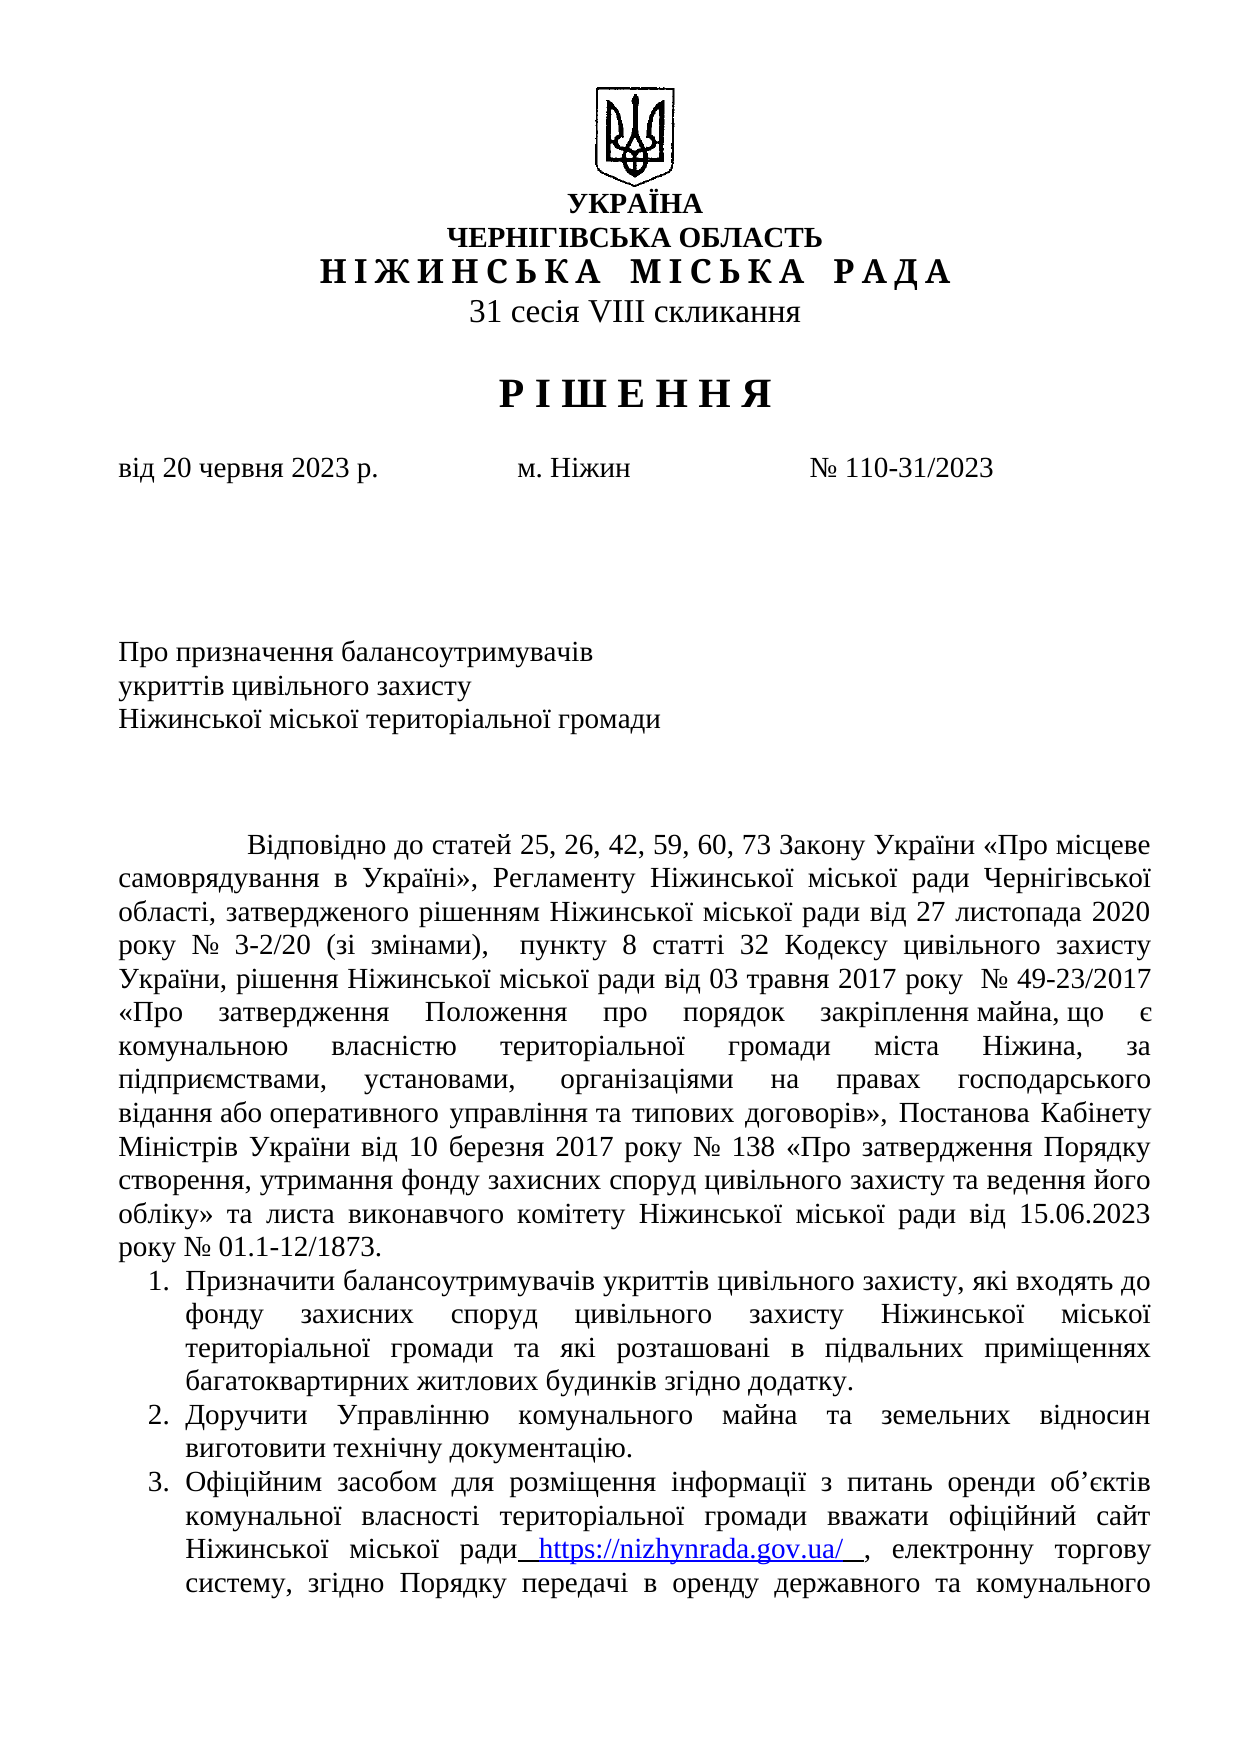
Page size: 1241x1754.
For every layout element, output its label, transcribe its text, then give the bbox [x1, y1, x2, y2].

text Н І Ж И Н С Ь К А М І С Ь К А Р А Д А [118, 253, 1152, 292]
text 31 сесія VIIІ скликання [118, 292, 1152, 330]
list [148, 1464, 1152, 1598]
text Про призначення балансоутримувачів [118, 634, 1152, 668]
text від 20 червня 2023 р. м. Ніжин № 110-31/2023 [118, 450, 1152, 483]
text ЧЕРНІГІВСЬКА ОБЛАСТЬ [118, 220, 1152, 253]
text Р І Ш Е Н Н Я [118, 368, 1152, 416]
text укриттів цивільного захисту [118, 668, 1152, 701]
list Доручити Управлінню комунального майна та земельних відносин виготовити технічну документацію. [148, 1397, 1152, 1464]
text Відповідно до статей 25, 26, 42, 59, 60, 73 Закону України «Про місцеве самоврядування в Україні», Регламенту Ніжинської міської ради Чернігівської області, затвердженого рішенням Ніжинської міської ради від 27 листопада 2020 року № 3-2/20 (зі змінами), пункту 8 статті 32 Кодексу цивільного захисту України, рішення Ніжинської міської ради від 03 травня 2017 року № 49-23/2017 «Про затвердження Положення про порядок закріплення майна, що є комунальною власністю територіальної громади міста Ніжина, за підприємствами, установами, організаціями на правах господарського відання або оперативного управління та типових договорів», Постанова Кабінету Міністрів України від 10 березня 2017 року № 138 «Про затвердження Порядку створення, утримання фонду захисних споруд цивільного захисту та ведення його обліку» та листа виконавчого комітету Ніжинської міської ради від 15.06.2023 року № 01.1-12/1873. [118, 827, 1152, 1263]
list Призначити балансоутримувачів укриттів цивільного захисту, які входять до фонду захисних споруд цивільного захисту Ніжинської міської територіальної громади та які розташовані в підвальних приміщеннях багатоквартирних житлових будинків згідно додатку. [148, 1263, 1152, 1397]
text Ніжинської міської територіальної громади [118, 701, 1152, 735]
text УКРАЇНА [118, 186, 1152, 220]
picture [595, 87, 675, 187]
